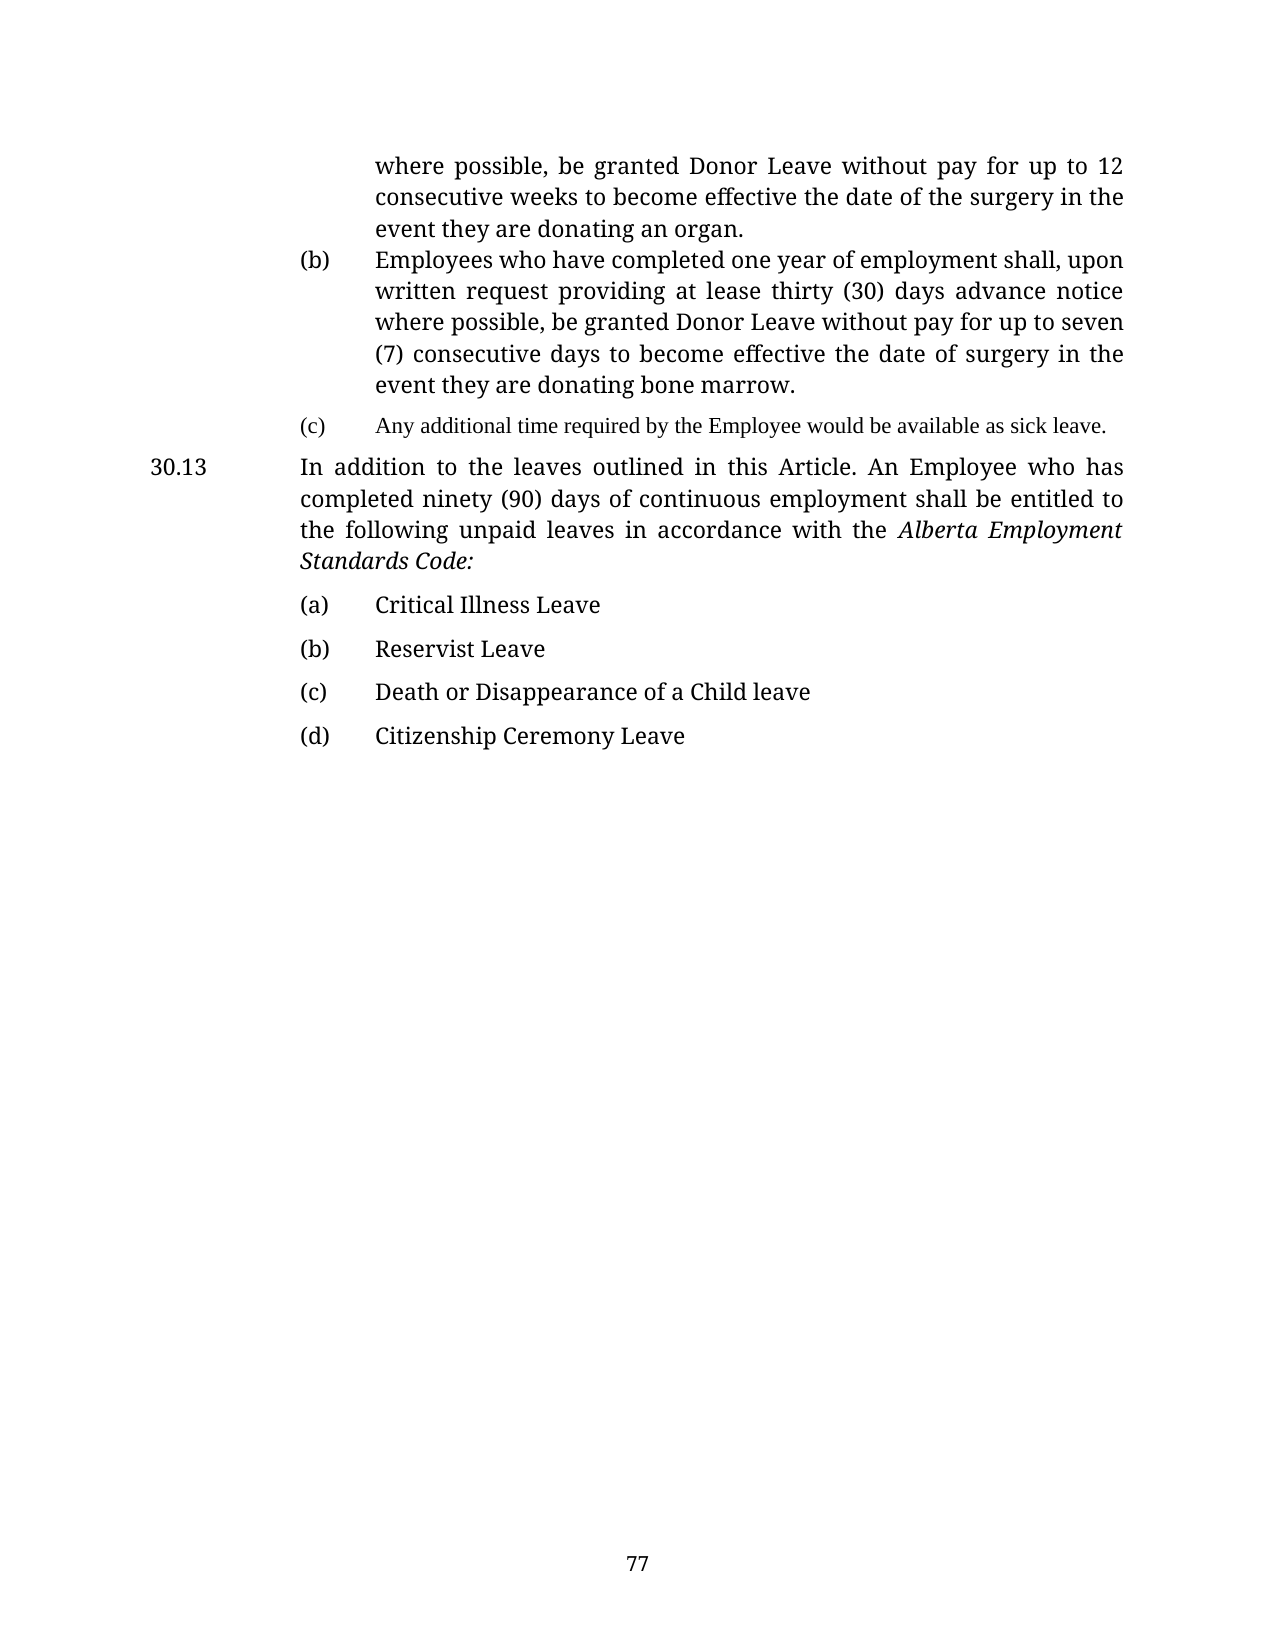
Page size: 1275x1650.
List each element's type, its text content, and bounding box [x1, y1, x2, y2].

text (a) Critical Illness Leave [300, 589, 1125, 620]
text (b) Reservist Leave [300, 633, 1125, 664]
text (c) Any additional time required by the Employee would be available as sick leave. [300, 412, 1125, 439]
text (c) Death or Disappearance of a Child leave [300, 676, 1125, 708]
text (b) Employees who have completed one year of employment shall, upon written request providing at lease thirty (30) days advance notice where possible, be granted Donor Leave without pay for up to seven (7) consecutive days to become effective the date of surgery in the event they are donating bone marrow. [300, 244, 1125, 400]
text 30.13 In addition to the leaves outlined in this Article. An Employee who has completed ninety (90) days of continuous employment shall be entitled to the following unpaid leaves in accordance with the Alberta Employment Standards Code: [150, 451, 1125, 576]
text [300, 150, 1125, 244]
text (d) Citizenship Ceremony Leave [300, 720, 1125, 751]
